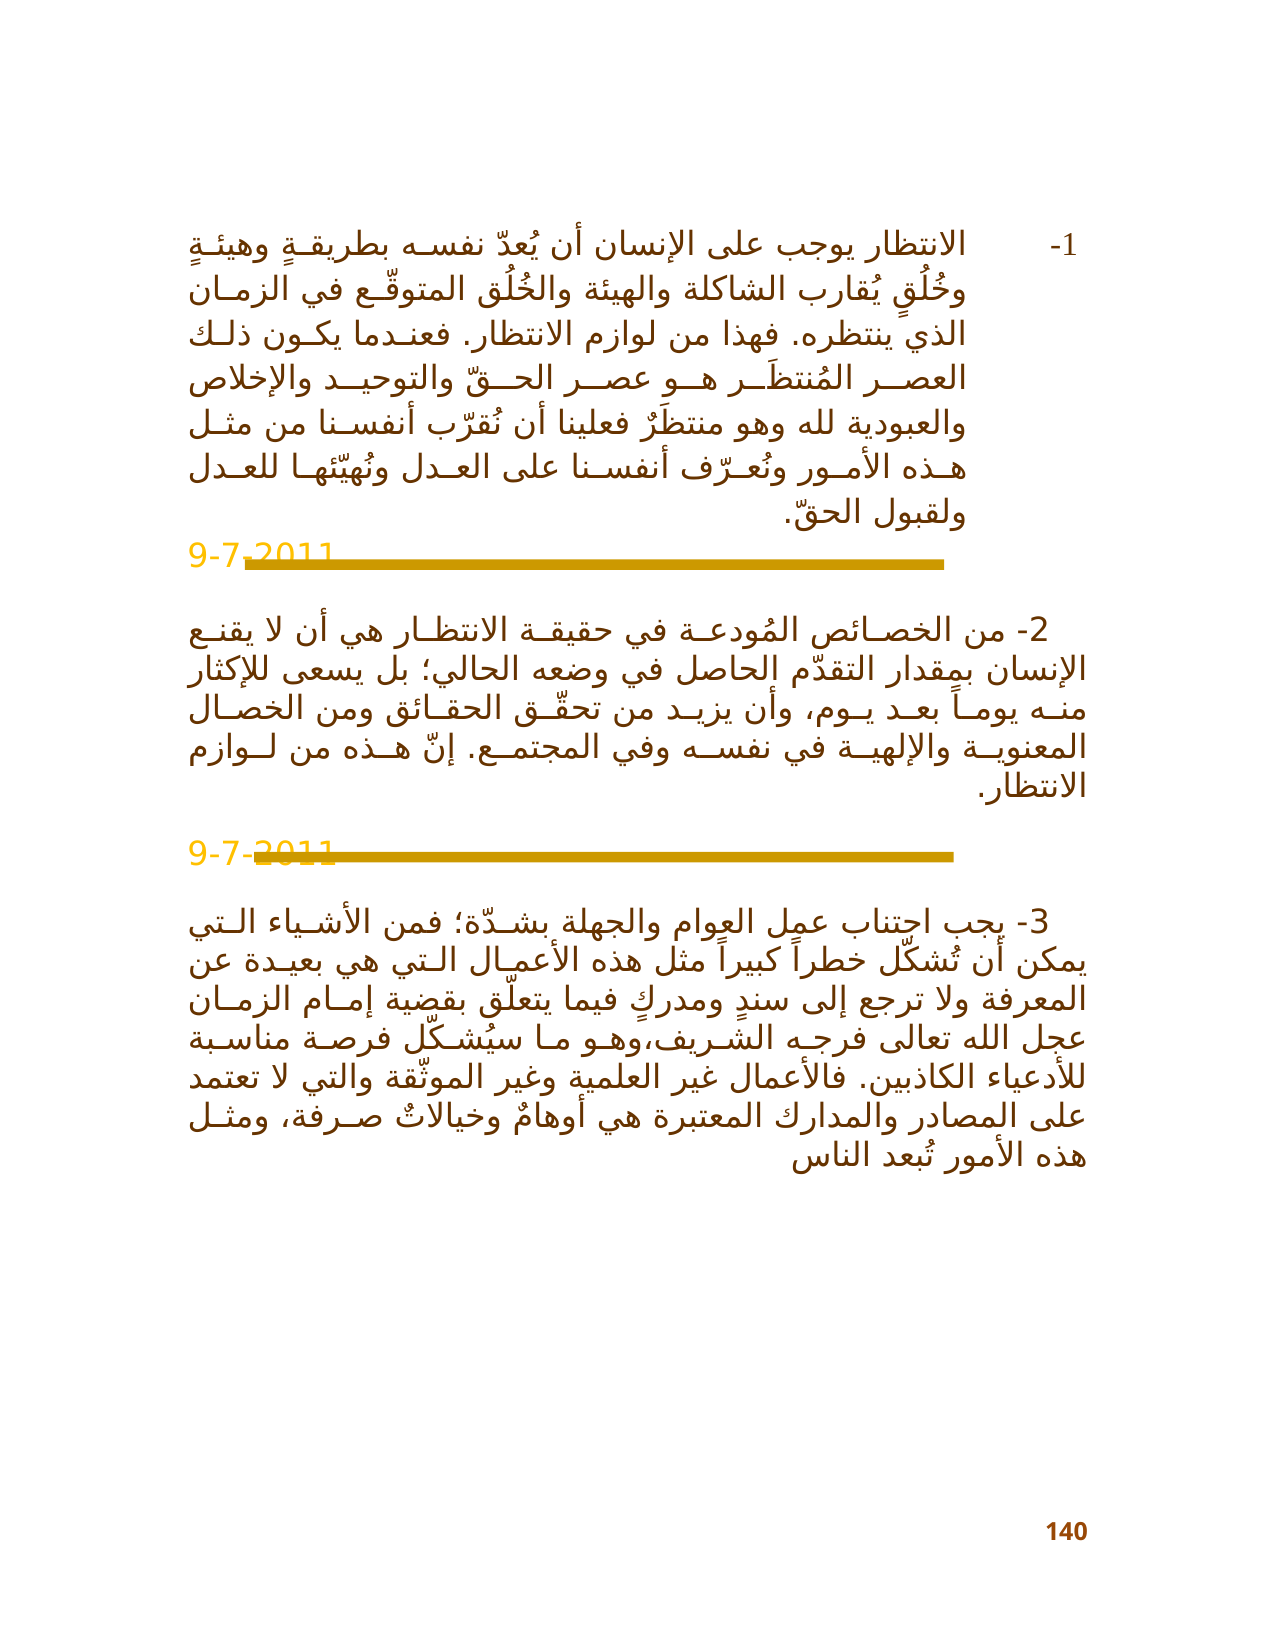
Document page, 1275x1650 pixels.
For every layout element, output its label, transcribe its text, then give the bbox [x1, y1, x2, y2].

text 9-7-2011 [187, 834, 1087, 873]
text 3- يجب اجتناب عمل العوام والجهلة بشدّة؛ فمن الأشياء التي يمكن أن تُشكّل خطراً كبيراً مثل هذه الأعمال التي هي بعيدة عن المعرفة ولا ترجع إلى سندٍ ومدركٍ فيما يتعلّق بقضية إمام الزمان عجل الله تعالى فرجه الشريف،وهو ما سيُشكّل فرصة مناسبة للأدعياء الكاذبين. فالأعمال غير العلمية وغير الموثّقة والتي لا تعتمد على المصادر والمدارك المعتبرة هي أوهامٌ وخيالاتٌ صرفة، ومثل هذه الأمور تُبعد الناس [187, 902, 1087, 1174]
text 2- من الخصائص المُودعة في حقيقة الانتظار هي أن لا يقنع الإنسان بمقدار التقدّم الحاصل في وضعه الحالي؛ بل يسعى للإكثار منه يوماً بعد يوم، وأن يزيد من تحقّق الحقائق ومن الخصال المعنوية والإلهية في نفسه وفي المجتمع. إنّ هذه من لوازم الانتظار. [187, 611, 1087, 805]
list الانتظار يوجب على الإنسان أن يُعدّ نفسه بطريقةٍ وهيئةٍ وخُلُقٍ يُقارب الشاكلة والهيئة والخُلُق المتوقّع في الزمان الذي ينتظره. فهذا من لوازم الانتظار. فعندما يكون ذلك العصر المُنتظَر هو عصر الحقّ والتوحيد والإخلاص والعبودية لله وهو منتظَرٌ فعلينا أن نُقرّب أنفسنا من مثل هذه الأمور ونُعرّف أنفسنا على العدل ونُهيّئها للعدل ولقبول الحقّ. [187, 224, 1050, 531]
list 9-7-2011 [187, 537, 967, 576]
